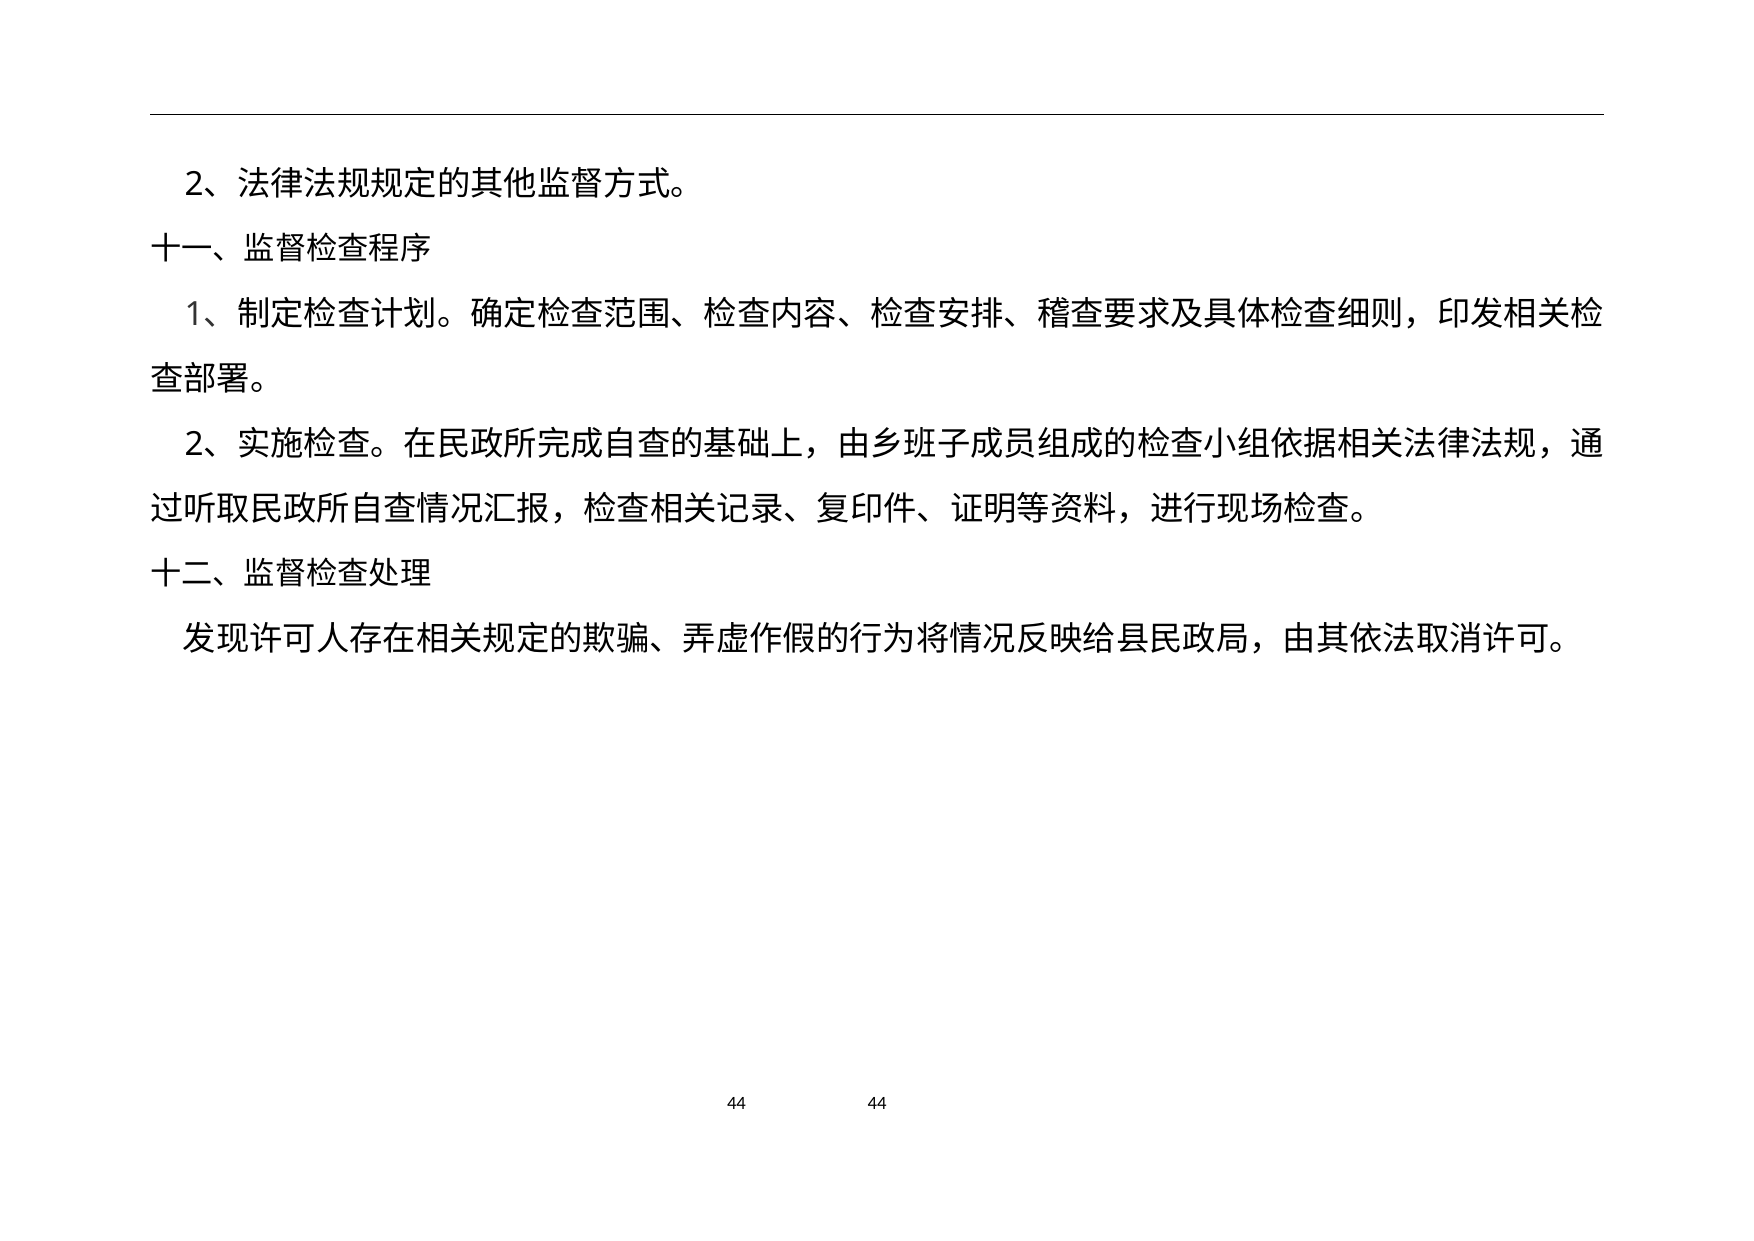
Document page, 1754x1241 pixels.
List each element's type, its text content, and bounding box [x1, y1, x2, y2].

text 十一、监督检查程序 [150, 213, 1604, 278]
text 1、制定检查计划。确定检查范围、检查内容、检查安排、稽查要求及具体检查细则，印发相关检查部署。 [150, 278, 1604, 408]
text 2、法律法规规定的其他监督方式。 [150, 148, 1604, 213]
text 十二、监督检查处理 [150, 538, 1604, 603]
text 2、实施检查。在民政所完成自查的基础上，由乡班子成员组成的检查小组依据相关法律法规，通过听取民政所自查情况汇报，检查相关记录、复印件、证明等资料，进行现场检查。 [150, 408, 1604, 538]
text 发现许可人存在相关规定的欺骗、弄虚作假的行为将情况反映给县民政局，由其依法取消许可。 [150, 603, 1604, 668]
